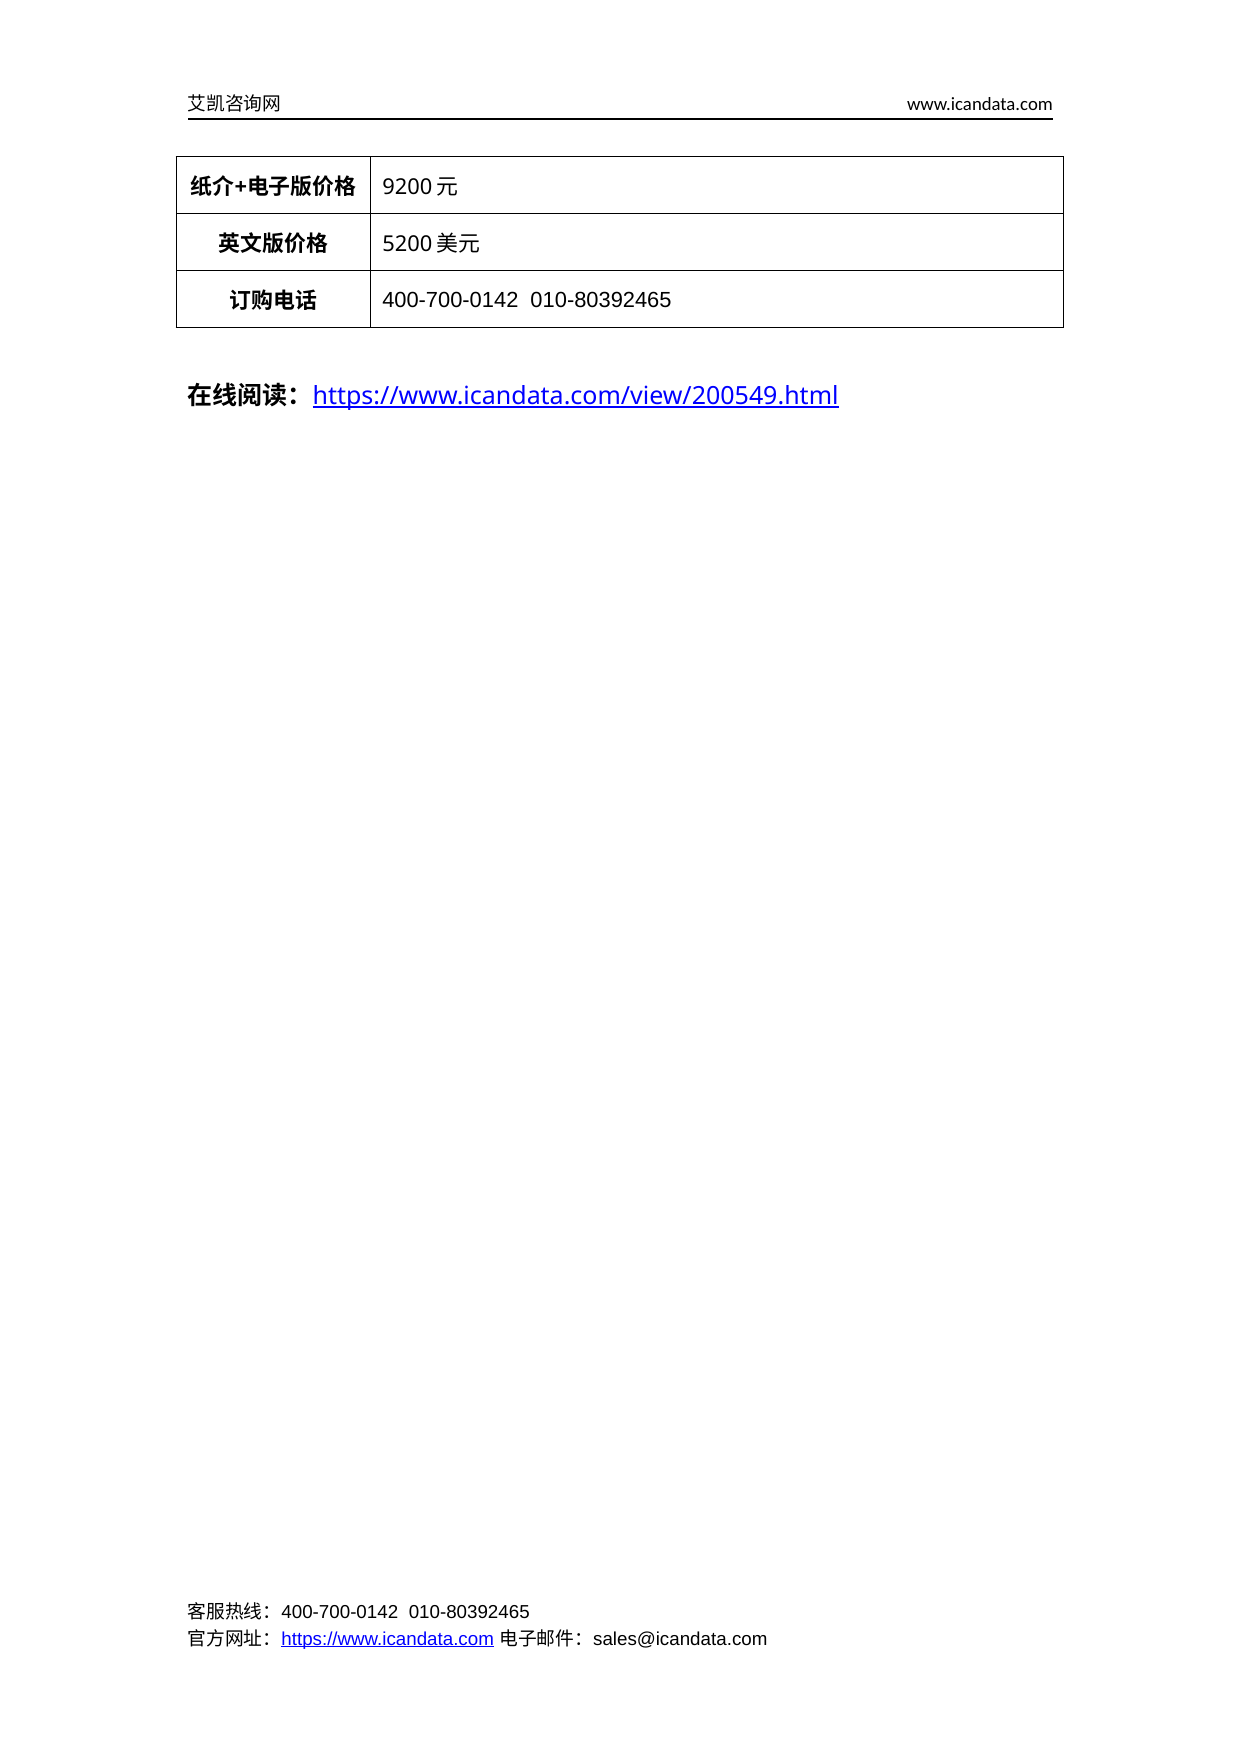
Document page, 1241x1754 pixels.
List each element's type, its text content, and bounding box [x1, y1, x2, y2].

table_cell 9200元 [371, 157, 1063, 213]
table_cell 英文版价格 [177, 214, 370, 270]
table_cell 订购电话 [177, 271, 370, 327]
table_cell 5200美元 [371, 214, 1063, 270]
text 在线阅读：https://www.icandata.com/view/200549.html [187, 361, 1053, 426]
table_cell 400-700-0142 010-80392465 [371, 271, 1063, 327]
table_cell 纸介+电子版价格 [177, 157, 370, 213]
